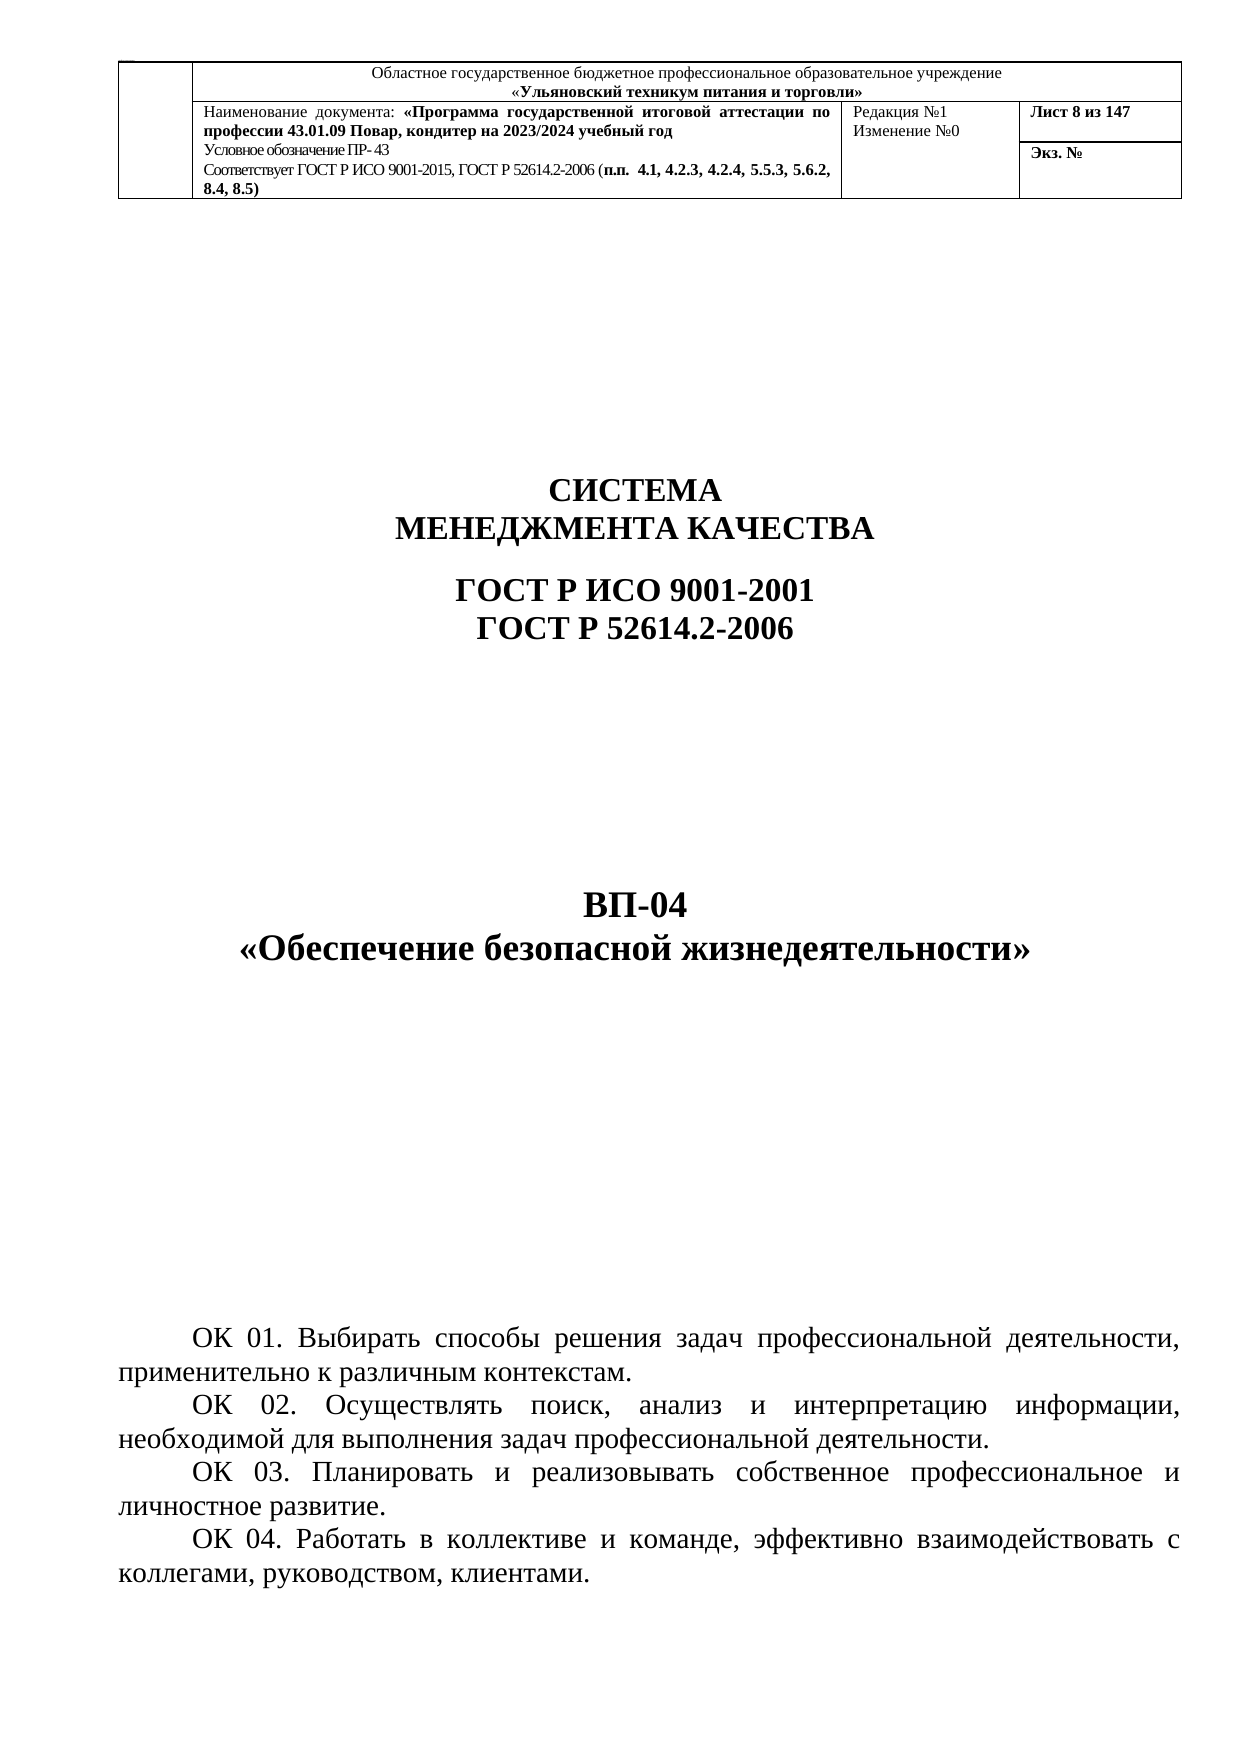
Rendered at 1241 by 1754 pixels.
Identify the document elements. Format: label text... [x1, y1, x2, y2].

text ОК 03. Планировать и реализовывать собственное профессиональное и личностное развитие. [118, 1454, 1181, 1522]
text ОК 04. Работать в коллективе и команде, эффективно взаимодействовать с коллегами, руководством, клиентами. [118, 1522, 1181, 1589]
text ОК 02. Осуществлять поиск, анализ и интерпретацию информации, необходимой для выполнения задач профессиональной деятельности. [118, 1387, 1181, 1454]
text ОК 01. Выбирать способы решения задач профессиональной деятельности, применительно к различным контекстам. [118, 1320, 1181, 1387]
